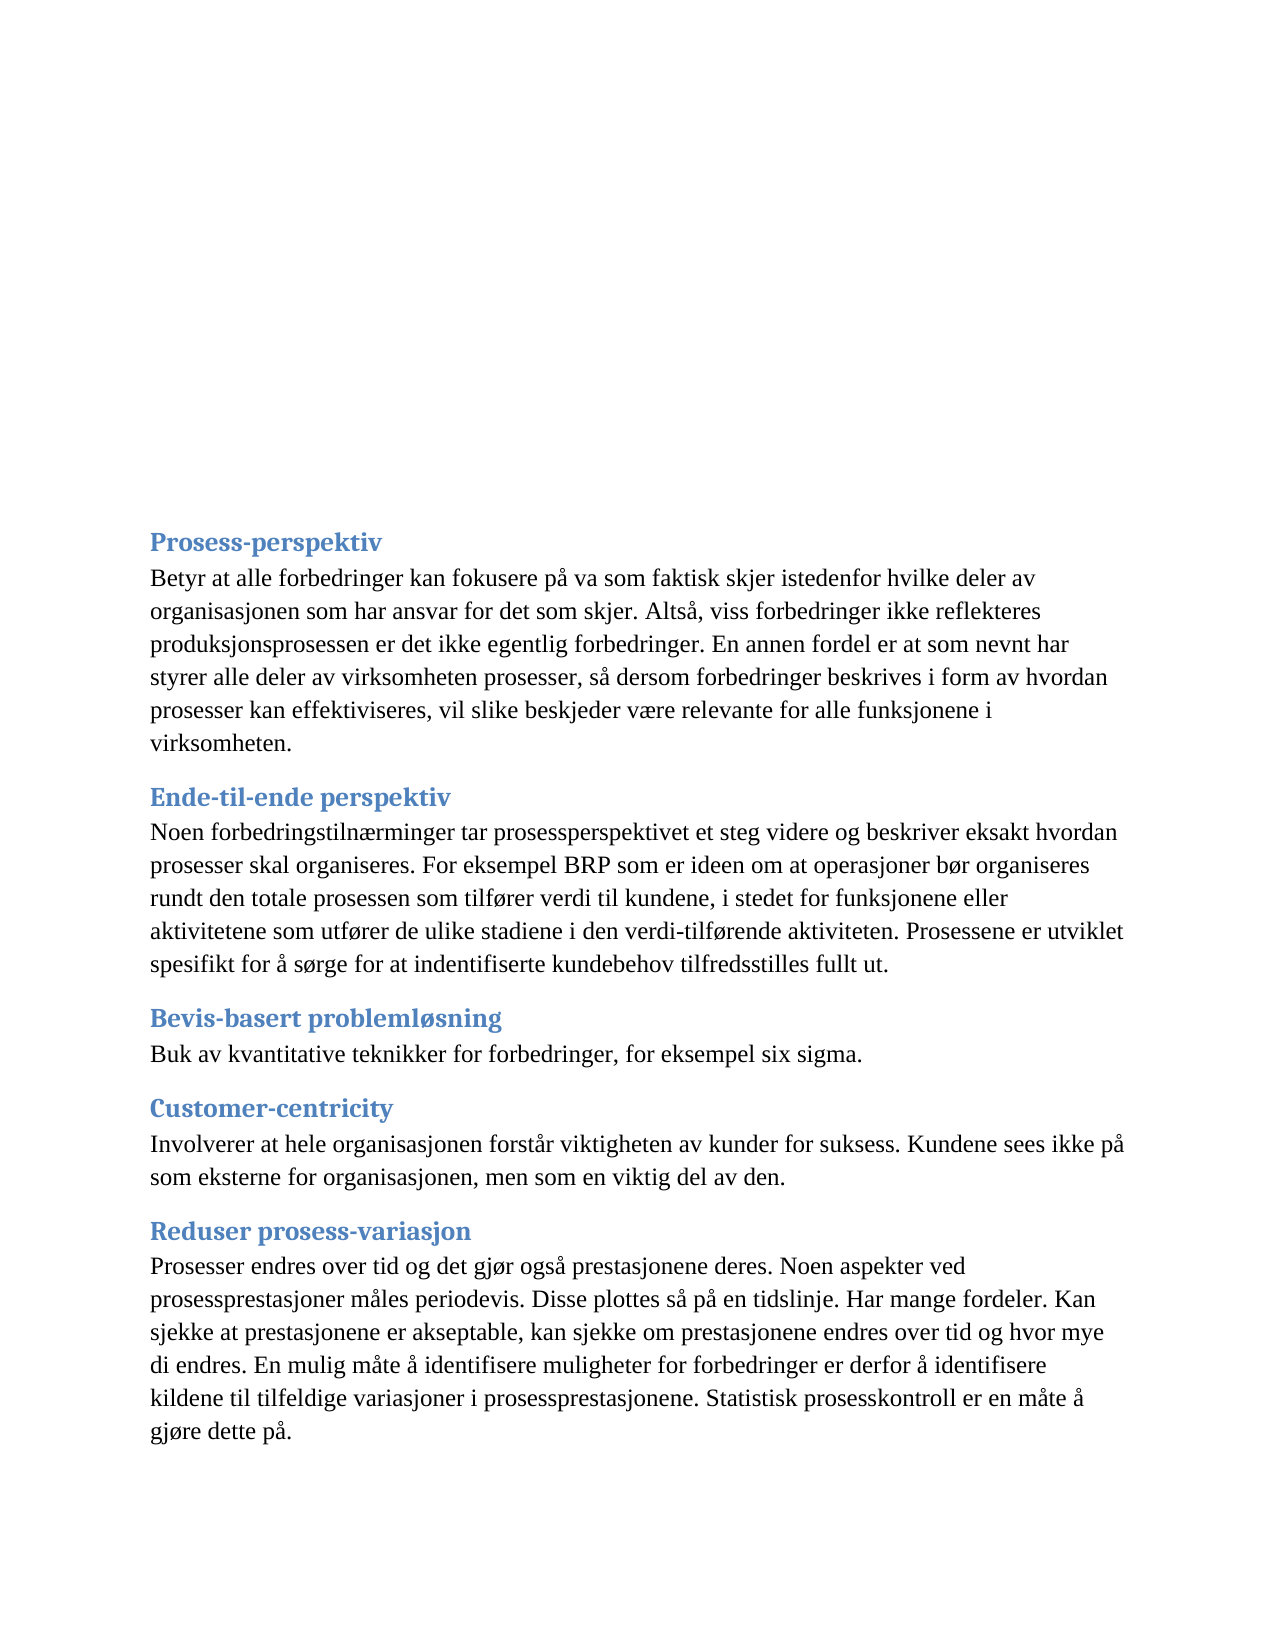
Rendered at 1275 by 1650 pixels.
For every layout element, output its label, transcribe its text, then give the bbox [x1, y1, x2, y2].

text Buk av kvantitative teknikker for forbedringer, for eksempel six sigma. [150, 1039, 1125, 1068]
subtitle Customer-centricity [150, 1093, 1125, 1124]
subtitle Ende-til-ende perspektiv [150, 782, 1125, 813]
subtitle Prosess-perspektiv [150, 527, 1125, 558]
text Prosesser endres over tid og det gjør også prestasjonene deres. Noen aspekter ved prosessprestasjoner måles periodevis. Disse plottes så på en tidslinje. Har mange fordeler. Kan sjekke at prestasjonene er akseptable, kan sjekke om prestasjonene endres over tid og hvor mye di endres. En mulig måte å identifisere muligheter for forbedringer er derfor å identifisere kildene til tilfeldige variasjoner i prosessprestasjonene. Statistisk prosesskontroll er en måte å gjøre dette på. [150, 1251, 1125, 1445]
subtitle Bevis-basert problemløsning [150, 1003, 1125, 1034]
text Involverer at hele organisasjonen forstår viktigheten av kunder for suksess. Kundene sees ikke på som eksterne for organisasjonen, men som en viktig del av den. [150, 1129, 1125, 1190]
subtitle Reduser prosess-variasjon [150, 1216, 1125, 1247]
text Noen forbedringstilnærminger tar prosessperspektivet et steg videre og beskriver eksakt hvordan prosesser skal organiseres. For eksempel BRP som er ideen om at operasjoner bør organiseres rundt den totale prosessen som tilfører verdi til kundene, i stedet for funksjonene eller aktivitetene som utfører de ulike stadiene i den verdi-tilførende aktiviteten. Prosessene er utviklet spesifikt for å sørge for at indentifiserte kundebehov tilfredsstilles fullt ut. [150, 817, 1125, 978]
text Betyr at alle forbedringer kan fokusere på va som faktisk skjer istedenfor hvilke deler av organisasjonen som har ansvar for det som skjer. Altså, viss forbedringer ikke reflekteres produksjonsprosessen er det ikke egentlig forbedringer. En annen fordel er at som nevnt har styrer alle deler av virksomheten prosesser, så dersom forbedringer beskrives i form av hvordan prosesser kan effektiviseres, vil slike beskjeder være relevante for alle funksjonene i virksomheten. [150, 563, 1125, 757]
